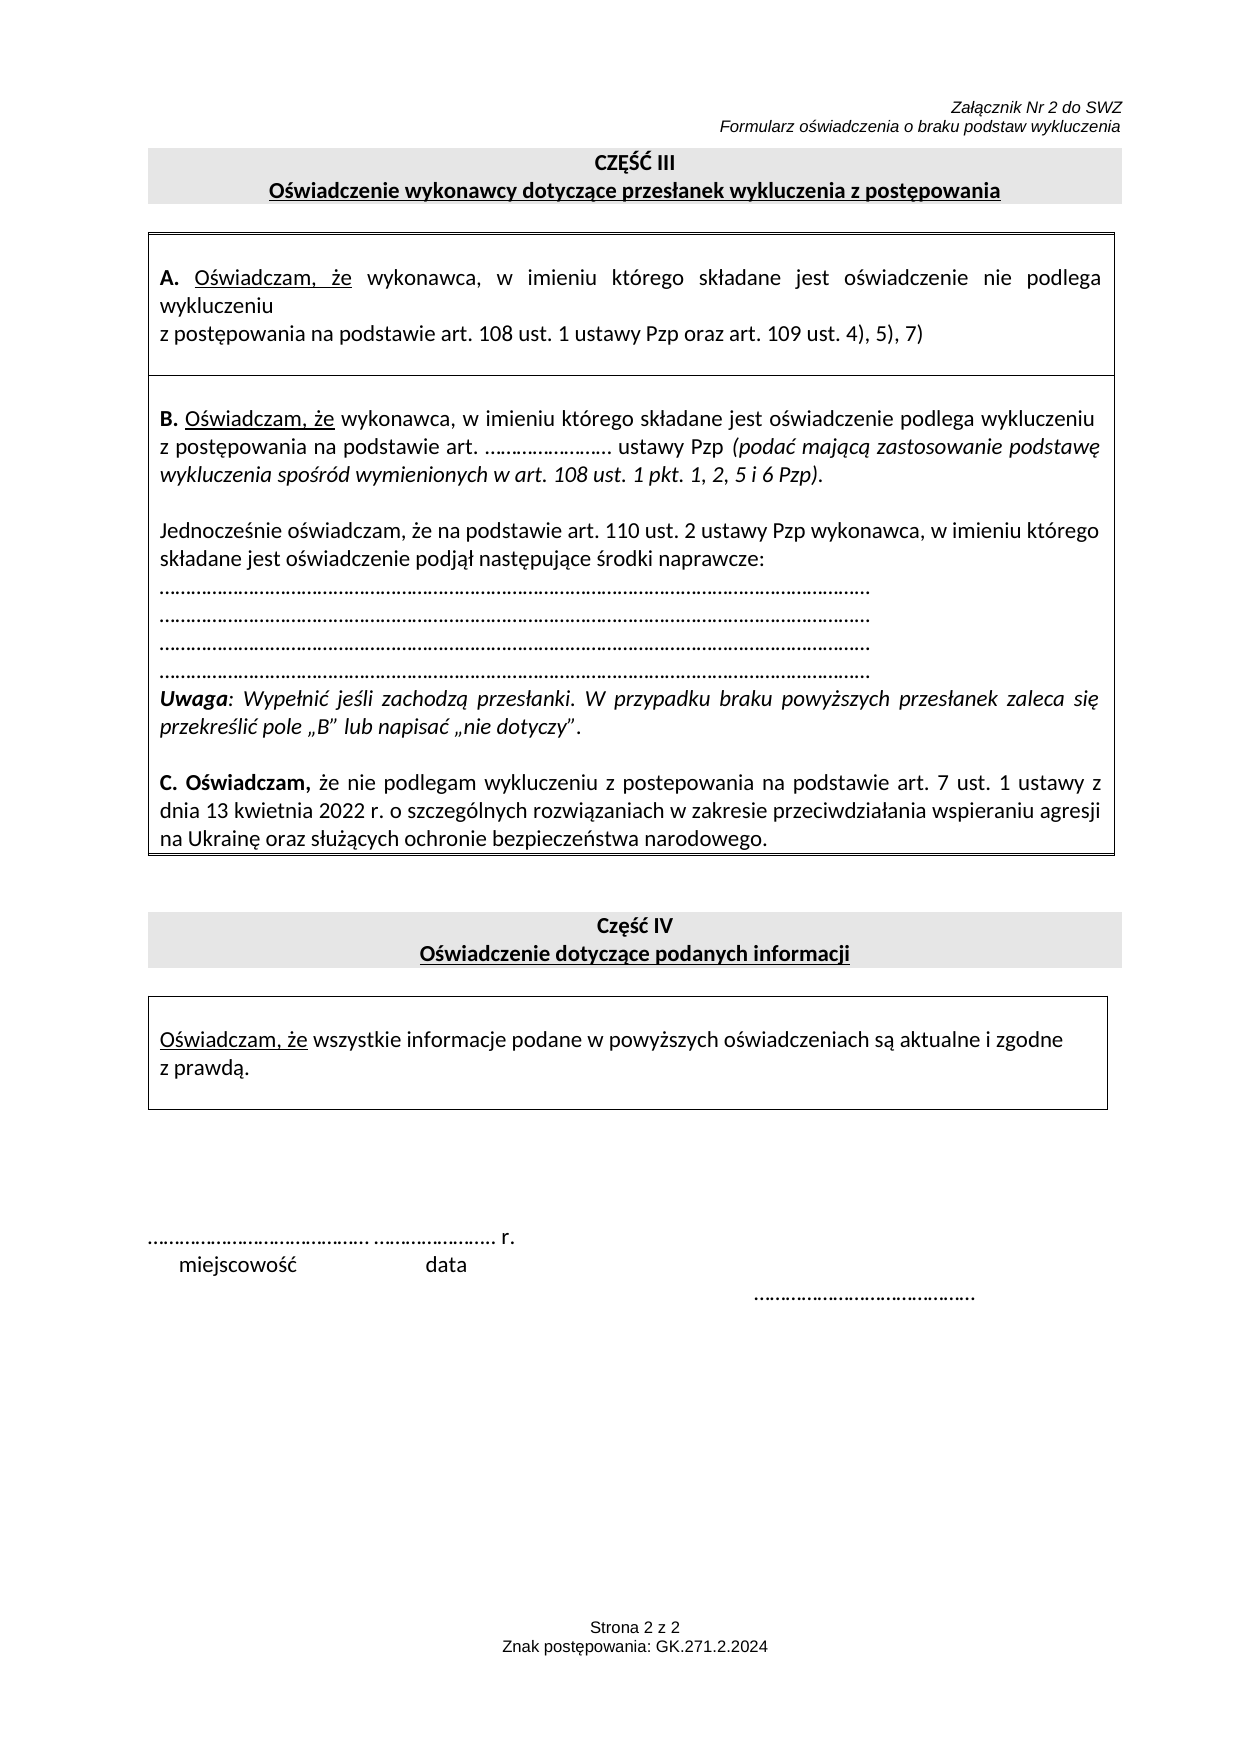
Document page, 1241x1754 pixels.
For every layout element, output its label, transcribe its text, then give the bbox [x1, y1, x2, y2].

text Oświadczenie wykonawcy dotyczące przesłanek wykluczenia z postępowania [148, 176, 1122, 204]
text miejscowość data [148, 1250, 1122, 1278]
table_header Oświadczam, że wszystkie informacje podane w powyższych oświadczeniach są aktualne i zgodne z prawdą. [149, 997, 1107, 1109]
text …………………………………… [665, 1278, 1122, 1306]
table_cell B. Oświadczam, że wykonawca, w imieniu którego składane jest oświadczenie podlega wykluczeniu z postępowania na podstawie art. …………………… ustawy Pzp (podać mającą zastosowanie podstawę wykluczenia spośród wymienionych w art. 108 ust. 1 pkt. 1, 2, 5 i 6 Pzp). Jednocześnie oświadczam, że na podstawie art. 110 ust. 2 ustawy Pzp wykonawca, w imieniu którego składane jest oświadczenie podjął następujące środki naprawcze: ……………………………………………………………………………………………………………………… ……………………………………………………………………………………………………………………… ……………………………………………………………………………………………………………………… ……………………………………………………………………………………………………………………… Uwaga: Wypełnić jeśli zachodzą przesłanki. W przypadku braku powyższych przesłanek zaleca się przekreślić pole „B” lub napisać „nie dotyczy”. C. Oświadczam, że nie podlegam wykluczeniu z postepowania na podstawie art. 7 ust. 1 ustawy z dnia 13 kwietnia 2022 r. o szczególnych rozwiązaniach w zakresie przeciwdziałania wspieraniu agresji na Ukrainę oraz służących ochronie bezpieczeństwa narodowego. [149, 376, 1114, 852]
text …………………………………… ………………….. r. [148, 1222, 1122, 1250]
text Część IV [148, 912, 1122, 939]
table_header A. Oświadczam, że wykonawca, w imieniu którego składane jest oświadczenie nie podlega wykluczeniu z postępowania na podstawie art. 108 ust. 1 ustawy Pzp oraz art. 109 ust. 4), 5), 7) [149, 235, 1114, 375]
subtitle CZĘŚĆ III [148, 148, 1122, 176]
text Oświadczenie dotyczące podanych informacji [148, 939, 1122, 968]
